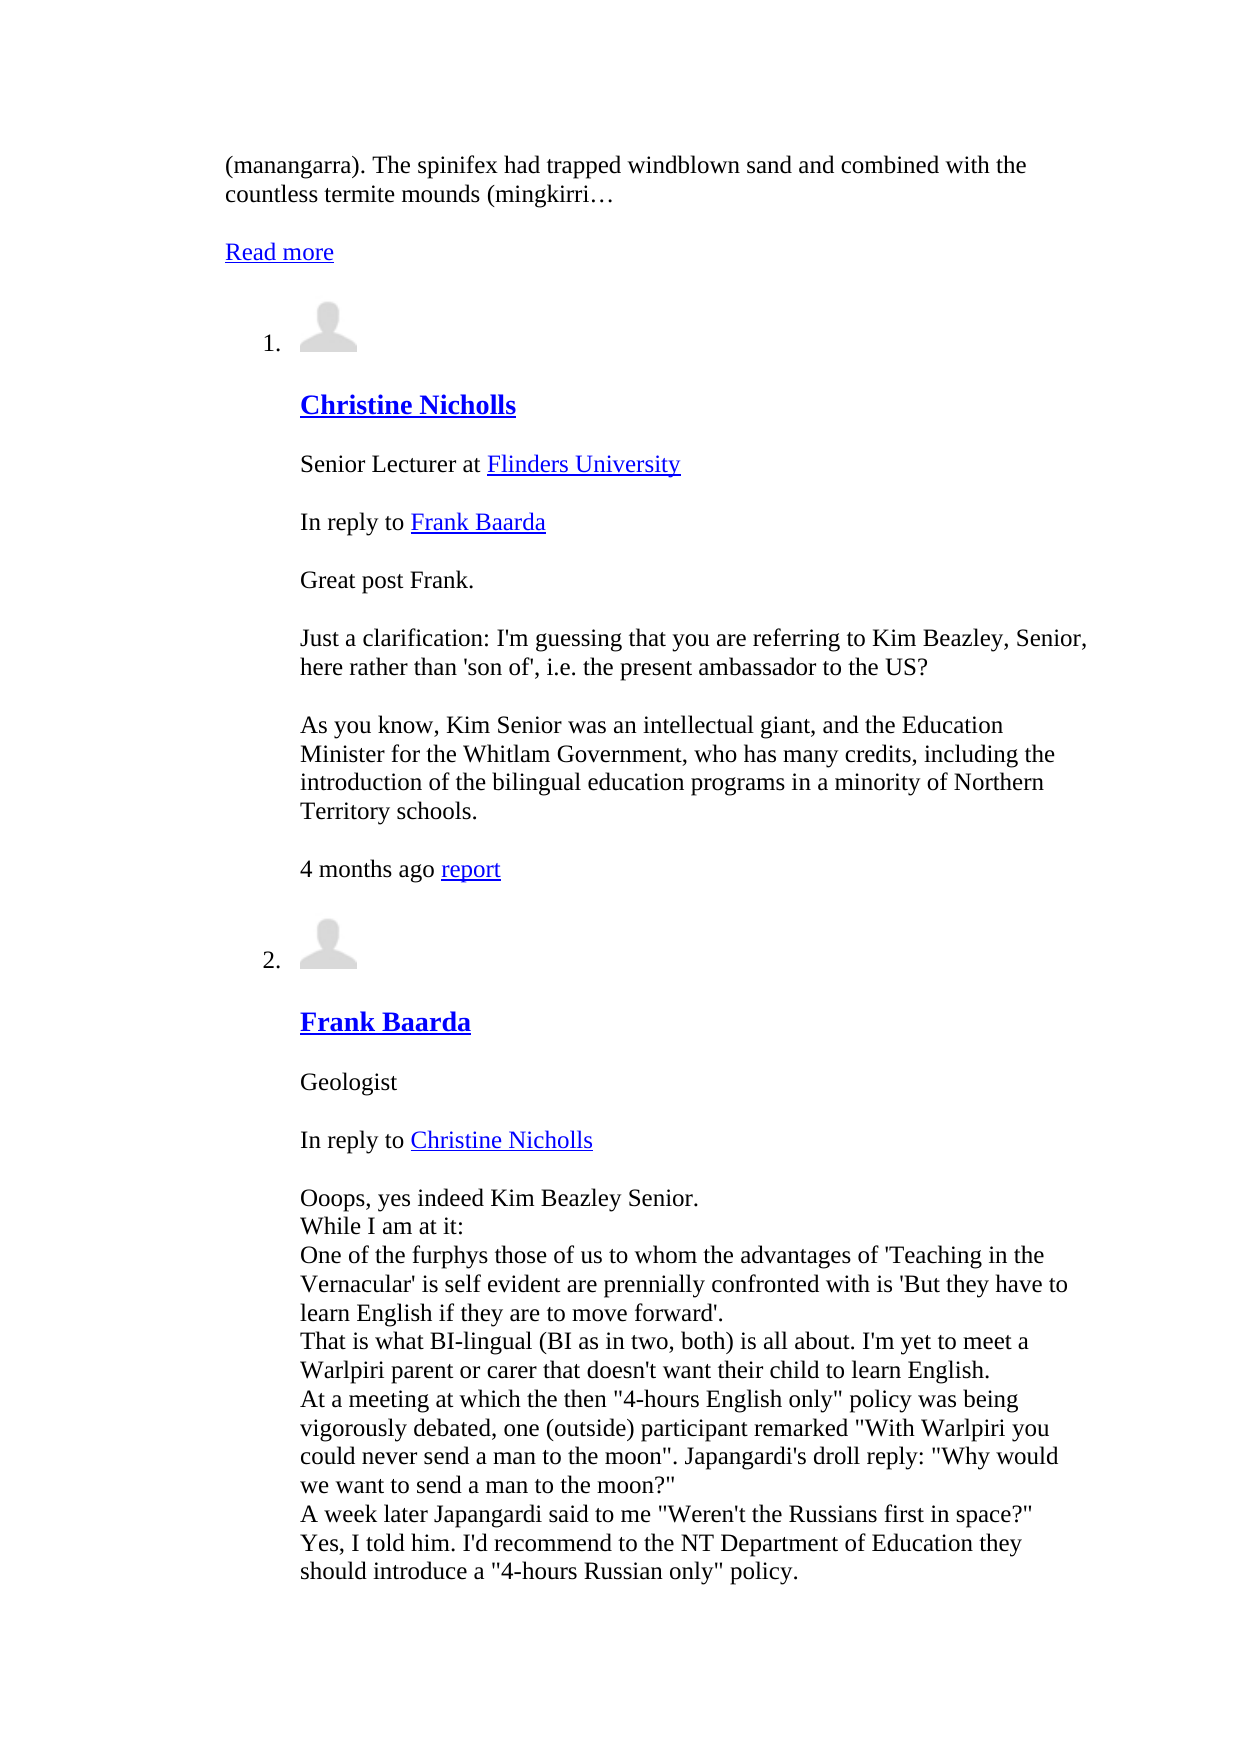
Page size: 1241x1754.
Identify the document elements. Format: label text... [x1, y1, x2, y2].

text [225, 150, 1090, 207]
picture [300, 912, 357, 969]
text Senior Lecturer at Flinders University [300, 449, 1090, 478]
text In reply to Frank Baarda [300, 507, 1090, 536]
text Christine Nicholls [300, 388, 1090, 420]
text Geologist [300, 1067, 1090, 1096]
text 4 months ago report [300, 854, 1090, 883]
picture [300, 294, 357, 352]
text In reply to Christine Nicholls [300, 1125, 1090, 1153]
text As you know, Kim Senior was an intellectual giant, and the Education Minister for the Whitlam Government, who has many credits, including the introduction of the bilingual education programs in a minority of Northern Territory schools. [300, 710, 1090, 825]
text Read more [225, 237, 1090, 265]
text Ooops, yes indeed Kim Beazley Senior. While I am at it: One of the furphys those of us to whom the advantages of 'Teaching in the Vernacular' is self evident are prennially confronted with is 'But they have to learn English if they are to move forward'. That is what BI-lingual (BI as in two, both) is all about. I'm yet to meet a Warlpiri parent or carer that doesn't want their child to learn English. At a meeting at which the then "4-hours English only" policy was being vigorously debated, one (outside) participant remarked "With Warlpiri you could never send a man to the moon". Japangardi's droll reply: "Why would we want to send a man to the moon?" A week later Japangardi said to me "Weren't the Russians first in space?" Yes, I told him. I'd recommend to the NT Department of Education they should introduce a "4-hours Russian only" policy. [300, 1183, 1090, 1585]
text Frank Baarda [300, 1005, 1090, 1038]
text Just a clarification: I'm guessing that you are referring to Kim Beazley, Senior, here rather than 'son of', i.e. the present ambassador to the US? [300, 623, 1090, 681]
text Great post Frank. [300, 565, 1090, 594]
